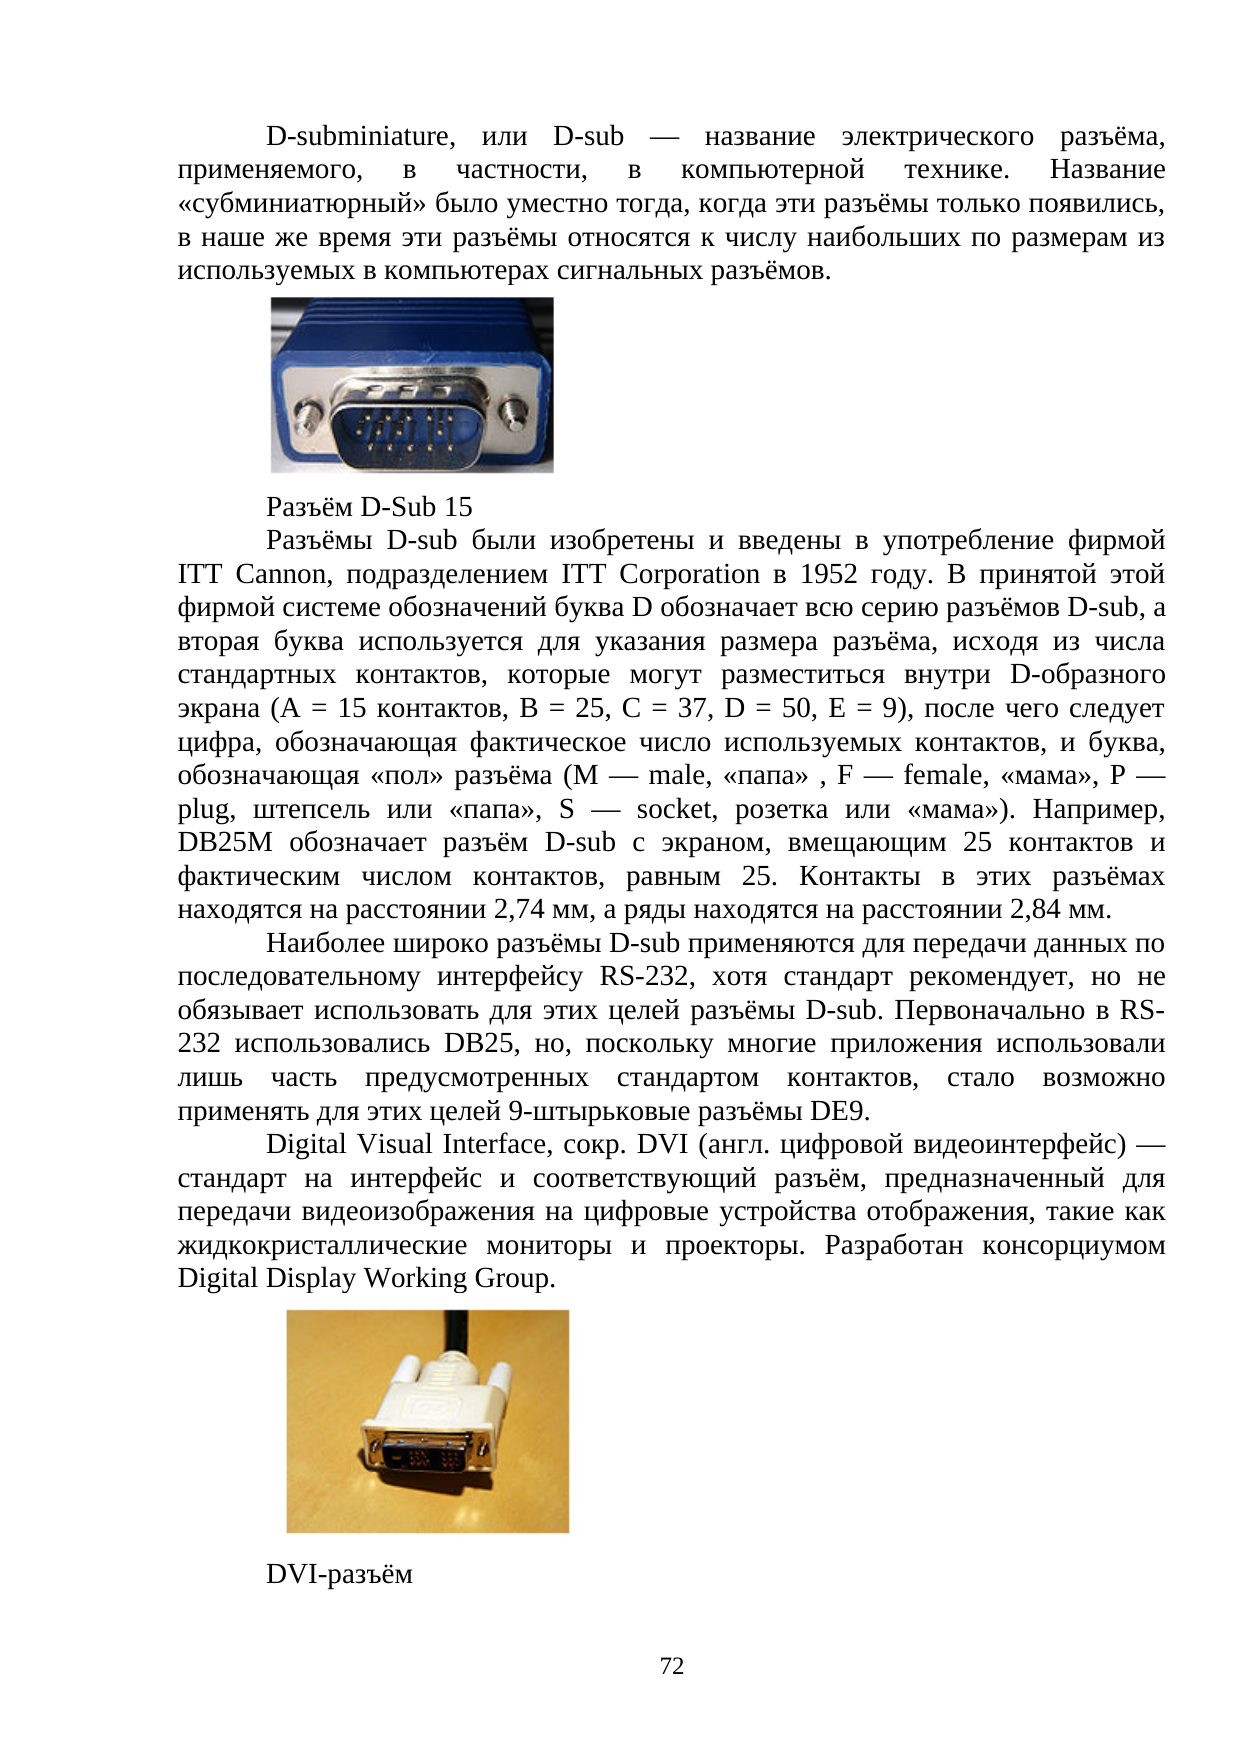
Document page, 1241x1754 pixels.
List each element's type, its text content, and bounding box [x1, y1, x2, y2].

picture [265, 285, 576, 489]
list Наиболее широко разъёмы D-sub применяются для передачи данных по последовательному интерфейсу RS-232, хотя стандарт рекомендует, но не обязывает использовать для этих целей разъёмы D-sub. Первоначально в RS-232 использовались DB25, но, поскольку многие приложения использовали лишь часть предусмотренных стандартом контактов, стало возможно применять для этих целей 9-штырьковые разъёмы DE9. [177, 925, 1167, 1126]
list D-subminiature, или D-sub — название электрического разъёма, применяемого, в частности, в компьютерной технике. Название «субминиатюрный» было уместно тогда, когда эти разъёмы только появились, в наше же время эти разъёмы относятся к числу наибольших по размерам из используемых в компьютерах сигнальных разъёмов. [177, 118, 1167, 286]
list Разъём D-Sub 15 [177, 489, 1167, 522]
picture [265, 1293, 582, 1557]
list Разъёмы D-sub были изобретены и введены в употребление фирмой ITT Cannon, подразделением ITT Corporation в 1952 году. В принятой этой фирмой системе обозначений буква D обозначает всю серию разъёмов D-sub, а вторая буква используется для указания размера разъёма, исходя из числа стандартных контактов, которые могут разместиться внутри D-образного экрана (A = 15 контактов, B = 25, C = 37, D = 50, E = 9), после чего следует цифра, обозначающая фактическое число используемых контактов, и буква, обозначающая «пол» разъёма (M — male, «папа» , F — female, «мама», P — plug, штепсель или «папа», S — socket, розетка или «мама»). Например, DB25M обозначает разъём D-sub с экраном, вмещающим 25 контактов и фактическим числом контактов, равным 25. Контакты в этих разъёмах находятся на расстоянии 2,74 мм, а ряды находятся на расстоянии 2,84 мм. [177, 522, 1167, 925]
list DVI-разъём [177, 1556, 1167, 1590]
list Digital Visual Interface, сокр. DVI (англ. цифровой видеоинтерфейс) — стандарт на интерфейс и соответствующий разъём, предназначенный для передачи видеоизображения на цифровые устройства отображения, такие как жидкокристаллические мониторы и проекторы. Разработан консорциумом Digital Display Working Group. [177, 1126, 1167, 1294]
